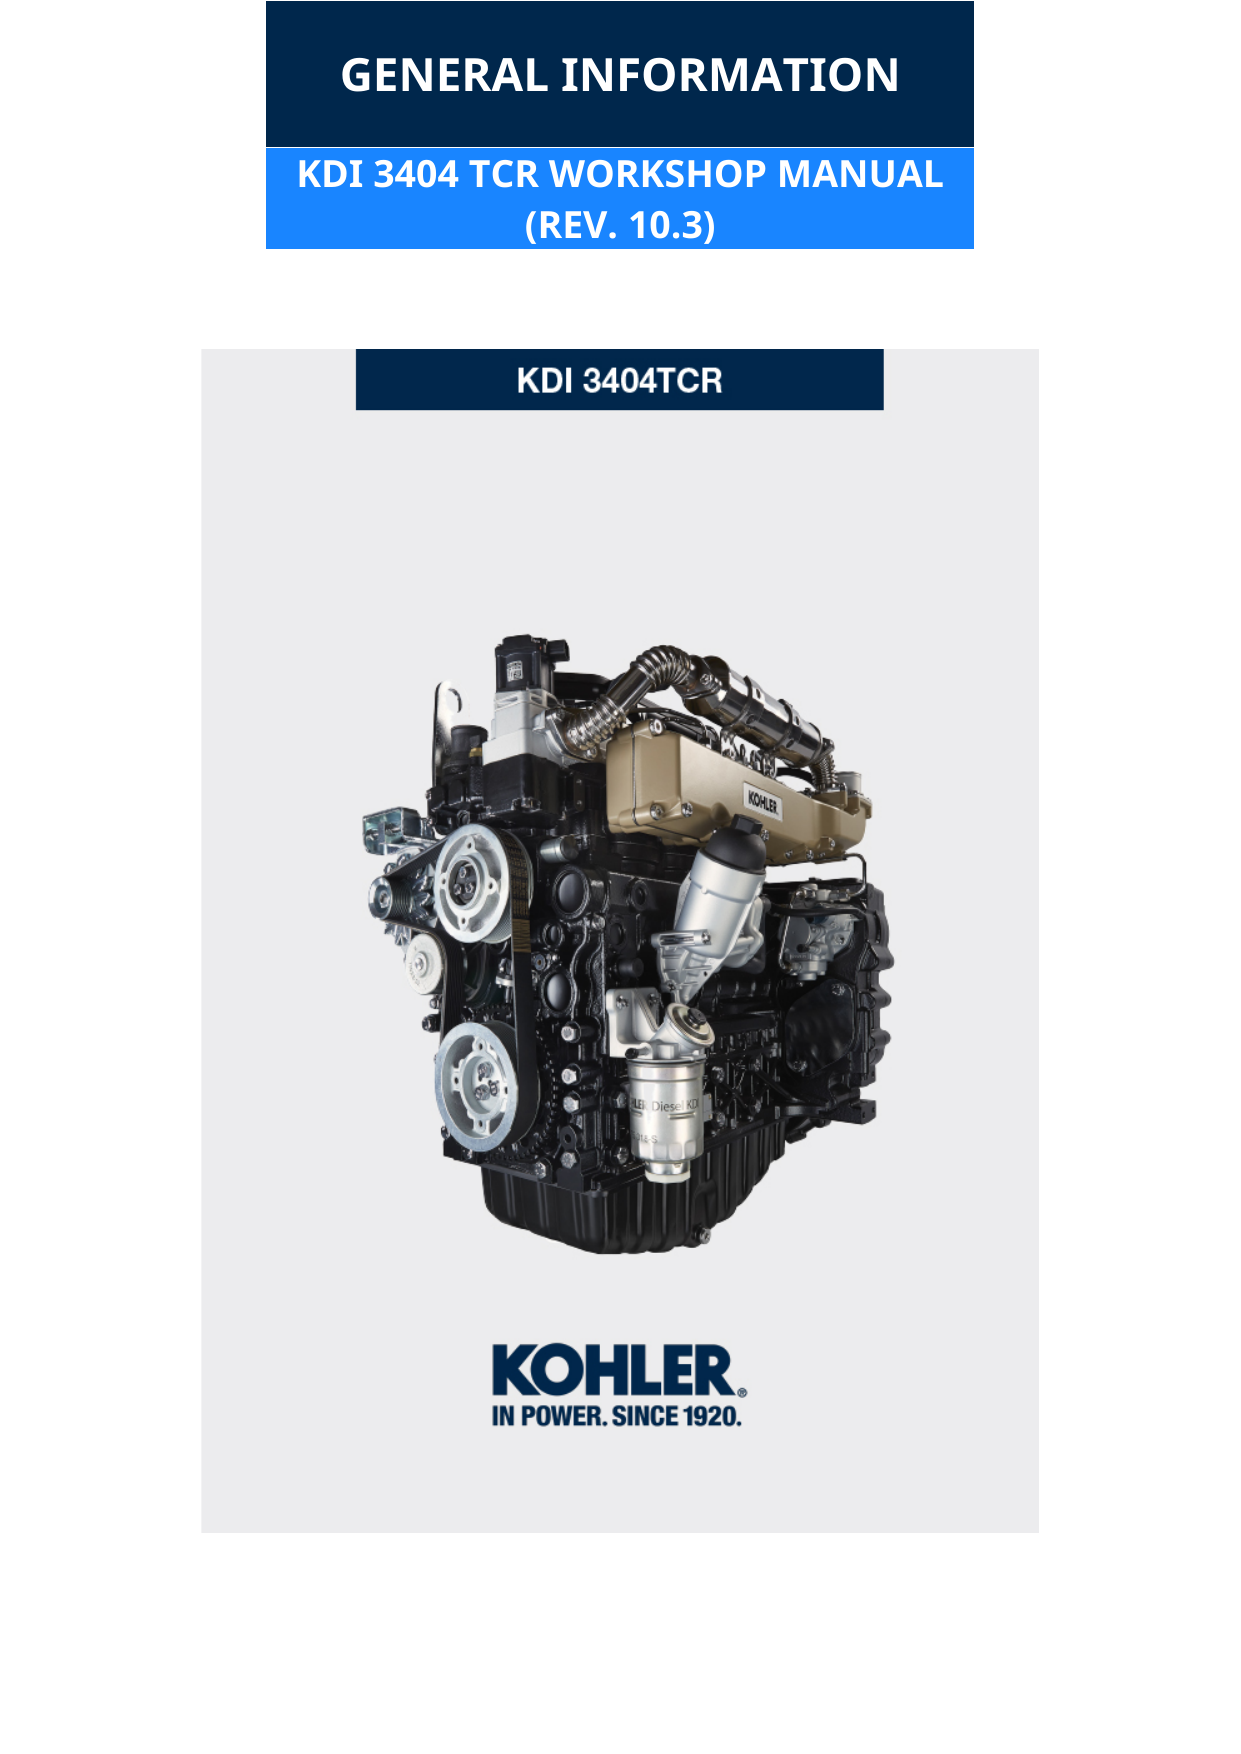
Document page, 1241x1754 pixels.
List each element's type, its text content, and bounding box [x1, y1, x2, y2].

picture [201, 349, 1039, 1533]
table_header General information [266, 1, 974, 147]
table_cell KDI 3404 TCR Workshop Manual (Rev. 10.3) [266, 148, 974, 249]
